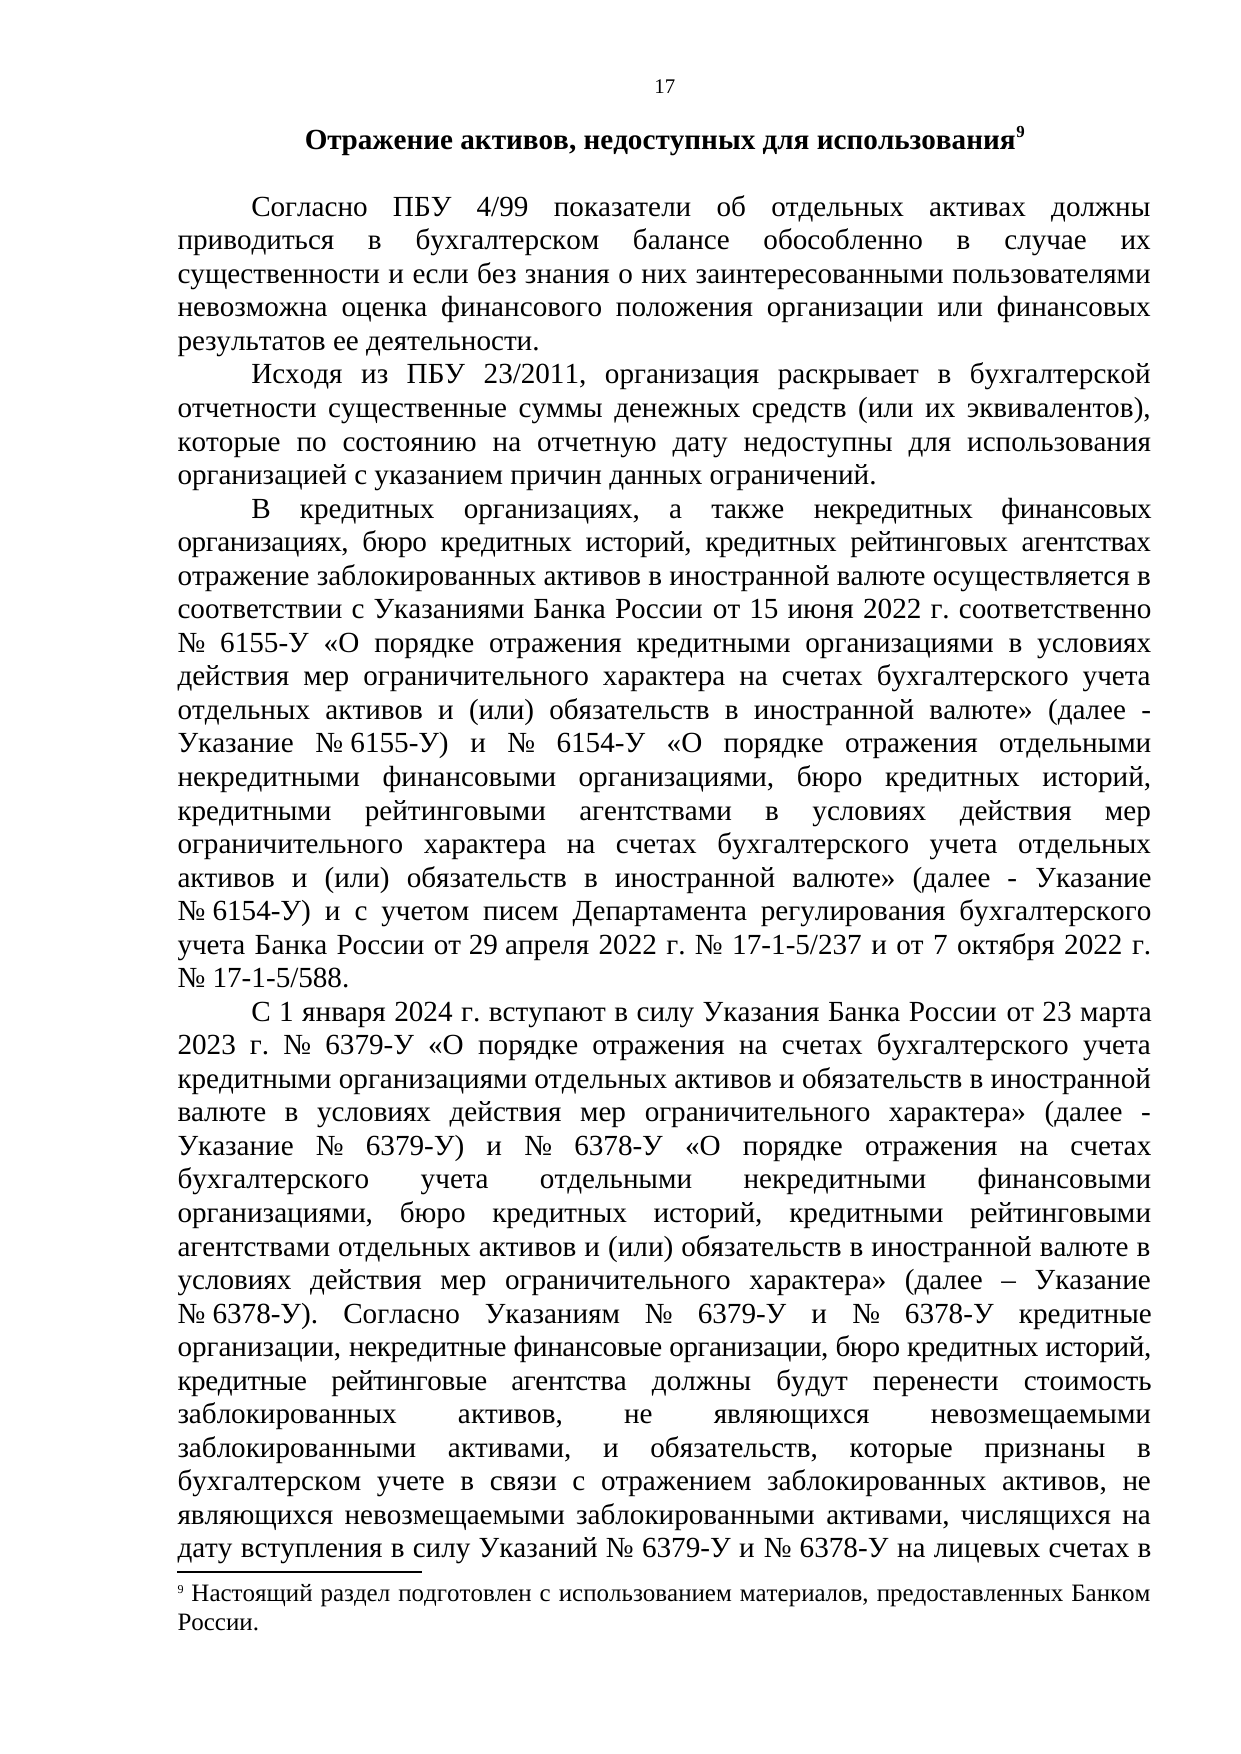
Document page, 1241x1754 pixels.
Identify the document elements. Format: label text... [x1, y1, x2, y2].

text Исходя из ПБУ 23/2011, организация раскрывает в бухгалтерской отчетности существенные суммы денежных средств (или их эквивалентов), которые по состоянию на отчетную дату недоступны для использования организацией с указанием причин данных ограничений. [177, 357, 1152, 491]
text Отражение активов, недоступных для использования [177, 122, 1152, 155]
text Согласно ПБУ 4/99 показатели об отдельных активах должны приводиться в бухгалтерском балансе обособленно в случае их существенности и если без знания о них заинтересованными пользователями невозможна оценка финансового положения организации или финансовых результатов ее деятельности. [177, 189, 1152, 357]
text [177, 994, 1152, 1564]
text В кредитных организациях, а также некредитных финансовых организациях, бюро кредитных историй, кредитных рейтинговых агентствах отражение заблокированных активов в иностранной валюте осуществляется в соответствии с Указаниями Банка России от 15 июня 2022 г. соответственно № 6155-У «О порядке отражения кредитными организациями в условиях действия мер ограничительного характера на счетах бухгалтерского учета отдельных активов и (или) обязательств в иностранной валюте» (далее - Указание № 6155-У) и № 6154-У «О порядке отражения отдельными некредитными финансовыми организациями, бюро кредитных историй, кредитными рейтинговыми агентствами в условиях действия мер ограничительного характера на счетах бухгалтерского учета отдельных активов и (или) обязательств в иностранной валюте» (далее - Указание № 6154-У) и с учетом писем Департамента регулирования бухгалтерского учета Банка России от 29 апреля 2022 г. № 17-1-5/237 и от 7 октября 2022 г. № 17-1-5/588. [177, 491, 1152, 994]
